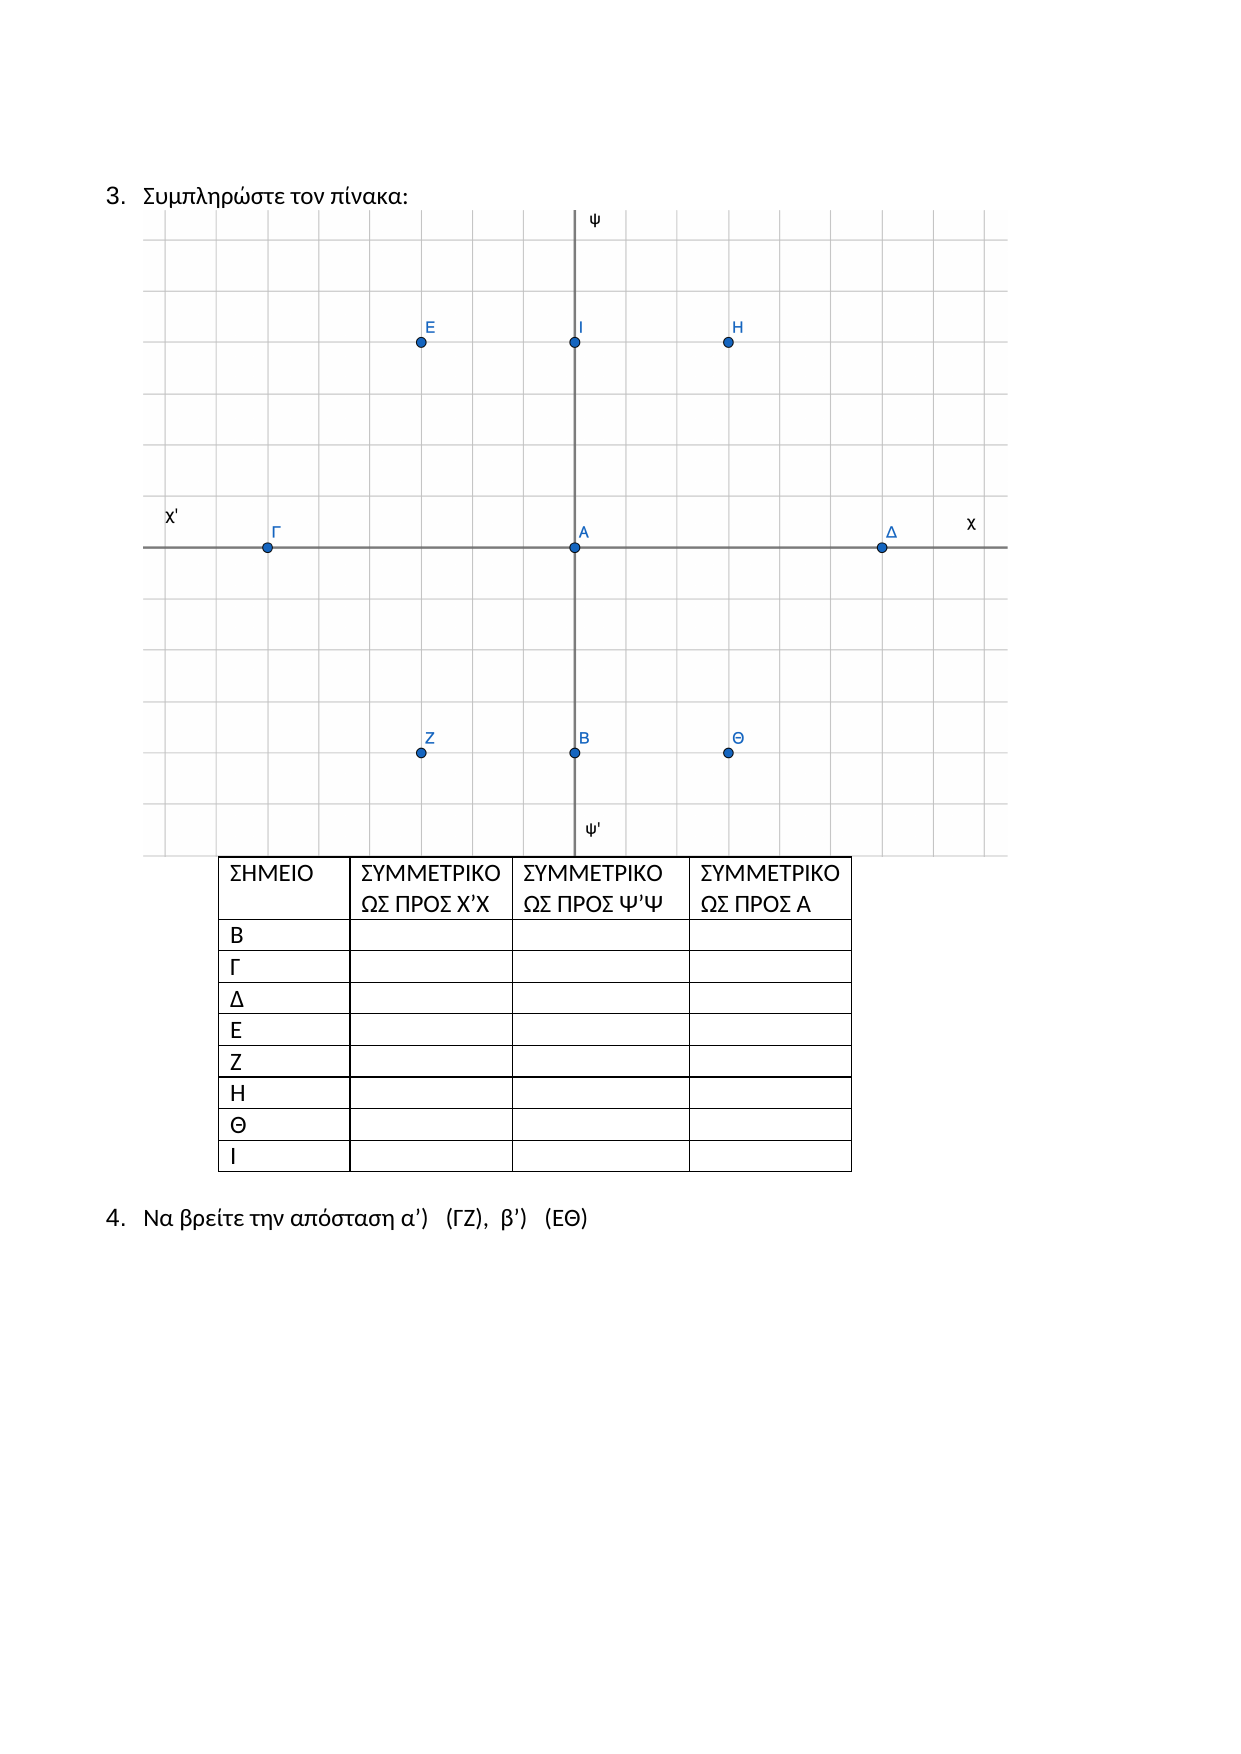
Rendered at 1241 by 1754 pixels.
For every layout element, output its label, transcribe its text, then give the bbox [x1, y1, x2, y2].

table_cell [351, 1141, 512, 1171]
table_cell [513, 1014, 689, 1045]
table_cell Δ [219, 983, 349, 1013]
table_cell [513, 951, 689, 982]
table_cell [351, 983, 512, 1013]
table_cell [690, 920, 851, 950]
table_cell [513, 1078, 689, 1108]
table_cell [690, 1109, 851, 1139]
table_cell Η [219, 1078, 349, 1108]
table_cell Ε [219, 1014, 349, 1045]
list Συμπληρώστε τον πίνακα: [106, 180, 1148, 211]
table_cell [351, 951, 512, 982]
table_cell [351, 1014, 512, 1045]
table_header ΣΗΜΕΙΟ [219, 858, 349, 918]
table_cell [351, 1046, 512, 1076]
table_cell Β [219, 920, 349, 950]
table_cell [690, 1046, 851, 1076]
table_cell [690, 1014, 851, 1045]
table_cell Ι [219, 1141, 349, 1171]
table_cell [690, 1078, 851, 1108]
table_header ΣΥΜΜΕΤΡΙΚΟ ΩΣ ΠΡΟΣ Χ’Χ [351, 858, 512, 918]
table_cell [513, 1109, 689, 1139]
table_header ΣΥΜΜΕΤΡΙΚΟ ΩΣ ΠΡΟΣ Α [690, 858, 851, 918]
table_cell [513, 983, 689, 1013]
table_cell [690, 983, 851, 1013]
list Να βρείτε την απόσταση α’) (ΓΖ), β’) (ΕΘ) [106, 1203, 1148, 1233]
table_cell [513, 1046, 689, 1076]
picture [143, 210, 1008, 857]
table_cell Γ [219, 951, 349, 982]
table_cell [690, 951, 851, 982]
table_cell [351, 1109, 512, 1139]
table_cell Ζ [219, 1046, 349, 1076]
table_header ΣΥΜΜΕΤΡΙΚΟ ΩΣ ΠΡΟΣ Ψ’Ψ [513, 858, 689, 918]
table_cell [513, 920, 689, 950]
table_cell Θ [219, 1109, 349, 1139]
table_cell [351, 920, 512, 950]
table_cell [351, 1078, 512, 1108]
table_cell [513, 1141, 689, 1171]
table_cell [690, 1141, 851, 1171]
